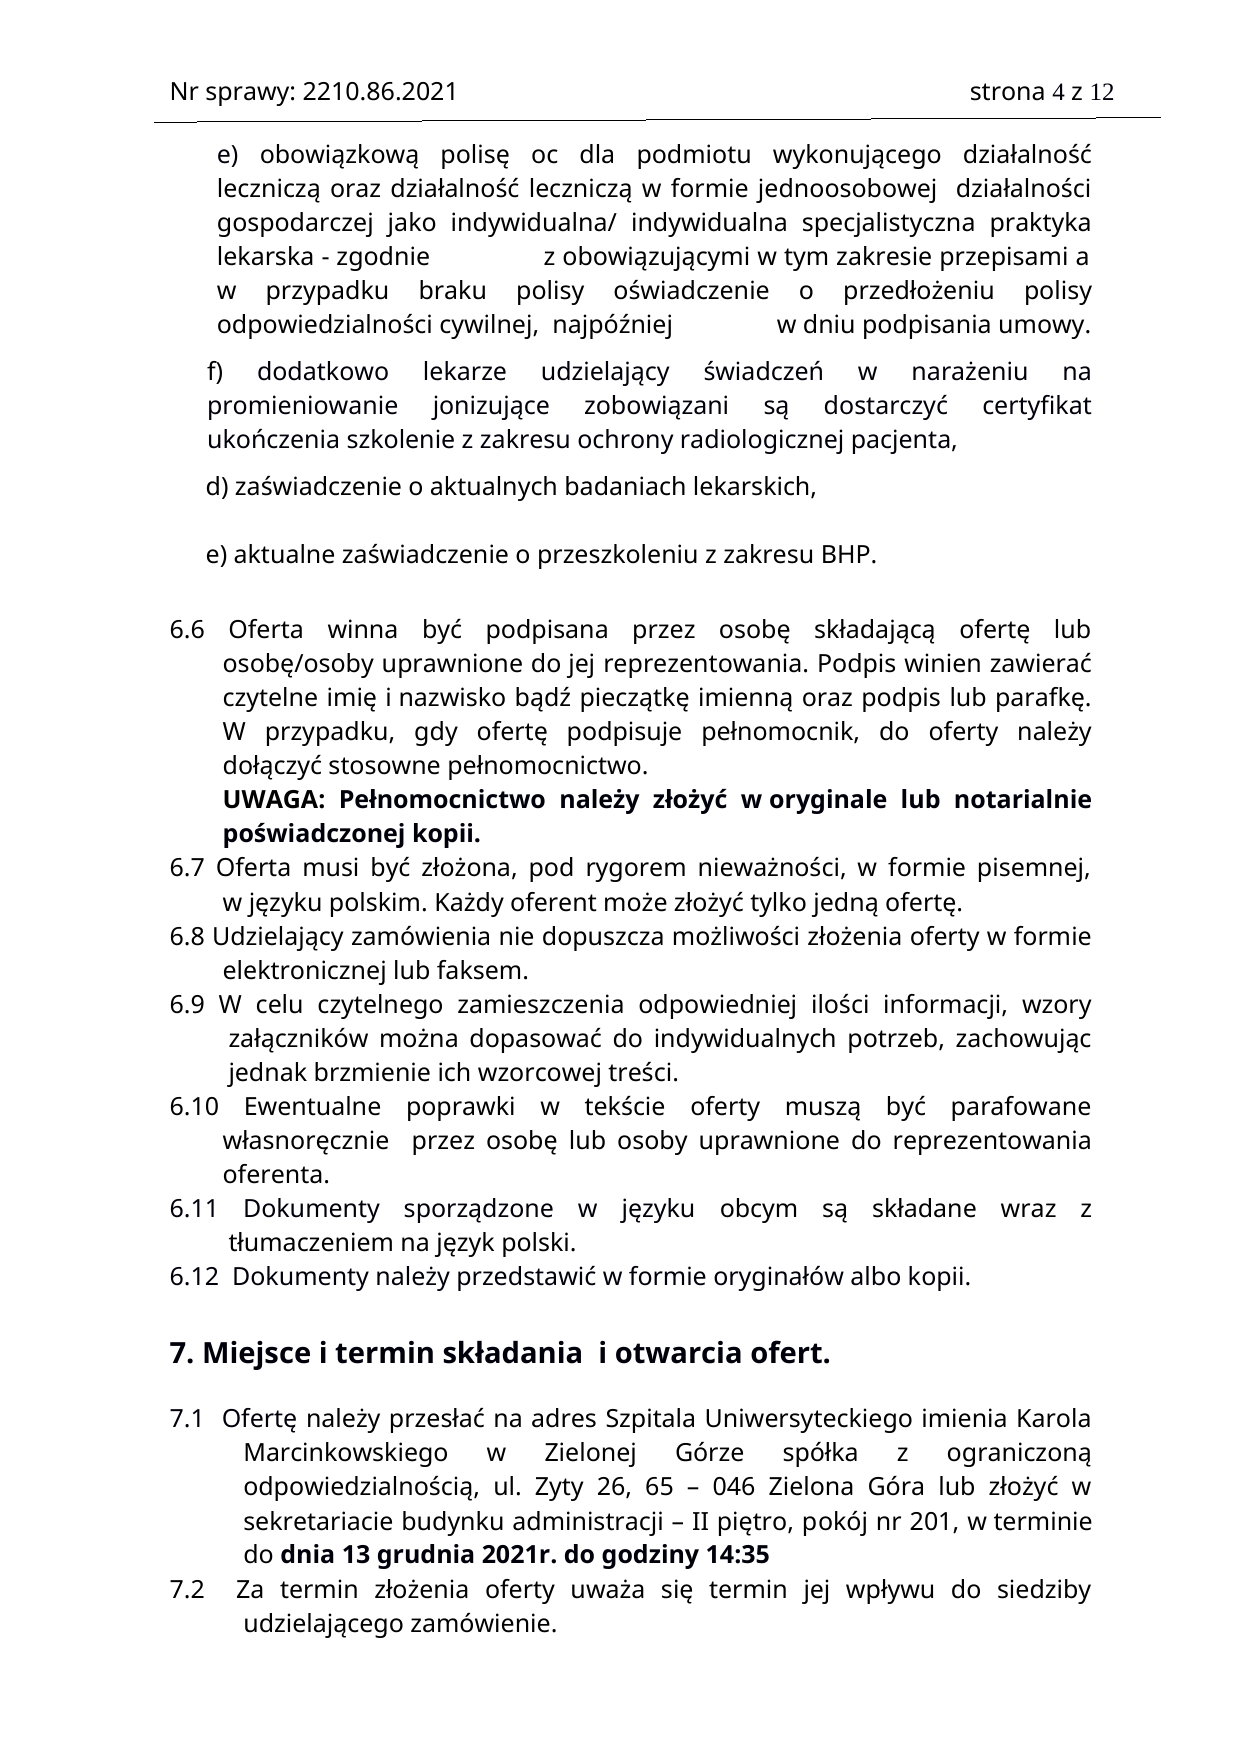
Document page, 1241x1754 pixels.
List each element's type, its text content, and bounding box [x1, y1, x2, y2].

text 6.8 Udzielający zamówienia nie dopuszcza możliwości złożenia oferty w formie elektronicznej lub faksem. [169, 918, 1092, 986]
text 6.9 W celu czytelnego zamieszczenia odpowiedniej ilości informacji, wzory załączników można dopasować do indywidualnych potrzeb, zachowując jednak brzmienie ich wzorcowej treści. [169, 986, 1092, 1088]
text 6.7 Oferta musi być złożona, pod rygorem nieważności, w formie pisemnej, w języku polskim. Każdy oferent może złożyć tylko jedną ofertę. [169, 850, 1092, 918]
text e) aktualne zaświadczenie o przeszkoleniu z zakresu BHP. [169, 536, 1092, 570]
list 6.12 Dokumenty należy przedstawić w formie oryginałów albo kopii. [169, 1259, 1092, 1293]
text 6.10 Ewentualne poprawki w tekście oferty muszą być parafowane własnoręcznie przez osobę lub osoby uprawnione do reprezentowania oferenta. [169, 1088, 1092, 1191]
text 6.6 Oferta winna być podpisana przez osobę składającą ofertę lub osobę/osoby uprawnione do jej reprezentowania. Podpis winien zawierać czytelne imię i nazwisko bądź pieczątkę imienną oraz podpis lub parafkę. W przypadku, gdy ofertę podpisuje pełnomocnik, do oferty należy dołączyć stosowne pełnomocnictwo. [169, 612, 1092, 782]
list 7.1 Ofertę należy przesłać na adres Szpitala Uniwersyteckiego imienia Karola Marcinkowskiego w Zielonej Górze spółka z ograniczoną odpowiedzialnością, ul. Zyty 26, 65 – 046 Zielona Góra lub złożyć w sekretariacie budynku administracji – II piętro, pokój nr 201, w terminie do dnia 13 grudnia 2021r. do godziny 14:35 [169, 1401, 1092, 1571]
list 7.2 Za termin złożenia oferty uważa się termin jej wpływu do siedziby udzielającego zamówienie. [169, 1571, 1092, 1639]
text f) dodatkowo lekarze udzielający świadczeń w narażeniu na promieniowanie jonizujące zobowiązani są dostarczyć certyfikat ukończenia szkolenie z zakresu ochrony radiologicznej pacjenta, [207, 353, 1092, 456]
text e) obowiązkową polisę oc dla podmiotu wykonującego działalność leczniczą oraz działalność leczniczą w formie jednoosobowej działalności gospodarczej jako indywidualna/ indywidualna specjalistyczna praktyka lekarska - zgodnie z obowiązującymi w tym zakresie przepisami a w przypadku braku polisy oświadczenie o przedłożeniu polisy odpowiedzialności cywilnej, najpóźniej w dniu podpisania umowy. [217, 137, 1092, 341]
subtitle 7. Miejsce i termin składania i otwarcia ofert. [169, 1333, 1092, 1372]
text UWAGA: Pełnomocnictwo należy złożyć w oryginale lub notarialnie poświadczonej kopii. [222, 782, 1092, 850]
text d) zaświadczenie o aktualnych badaniach lekarskich, [169, 468, 1092, 502]
list 6.11 Dokumenty sporządzone w języku obcym są składane wraz z tłumaczeniem na język polski. [169, 1191, 1092, 1259]
